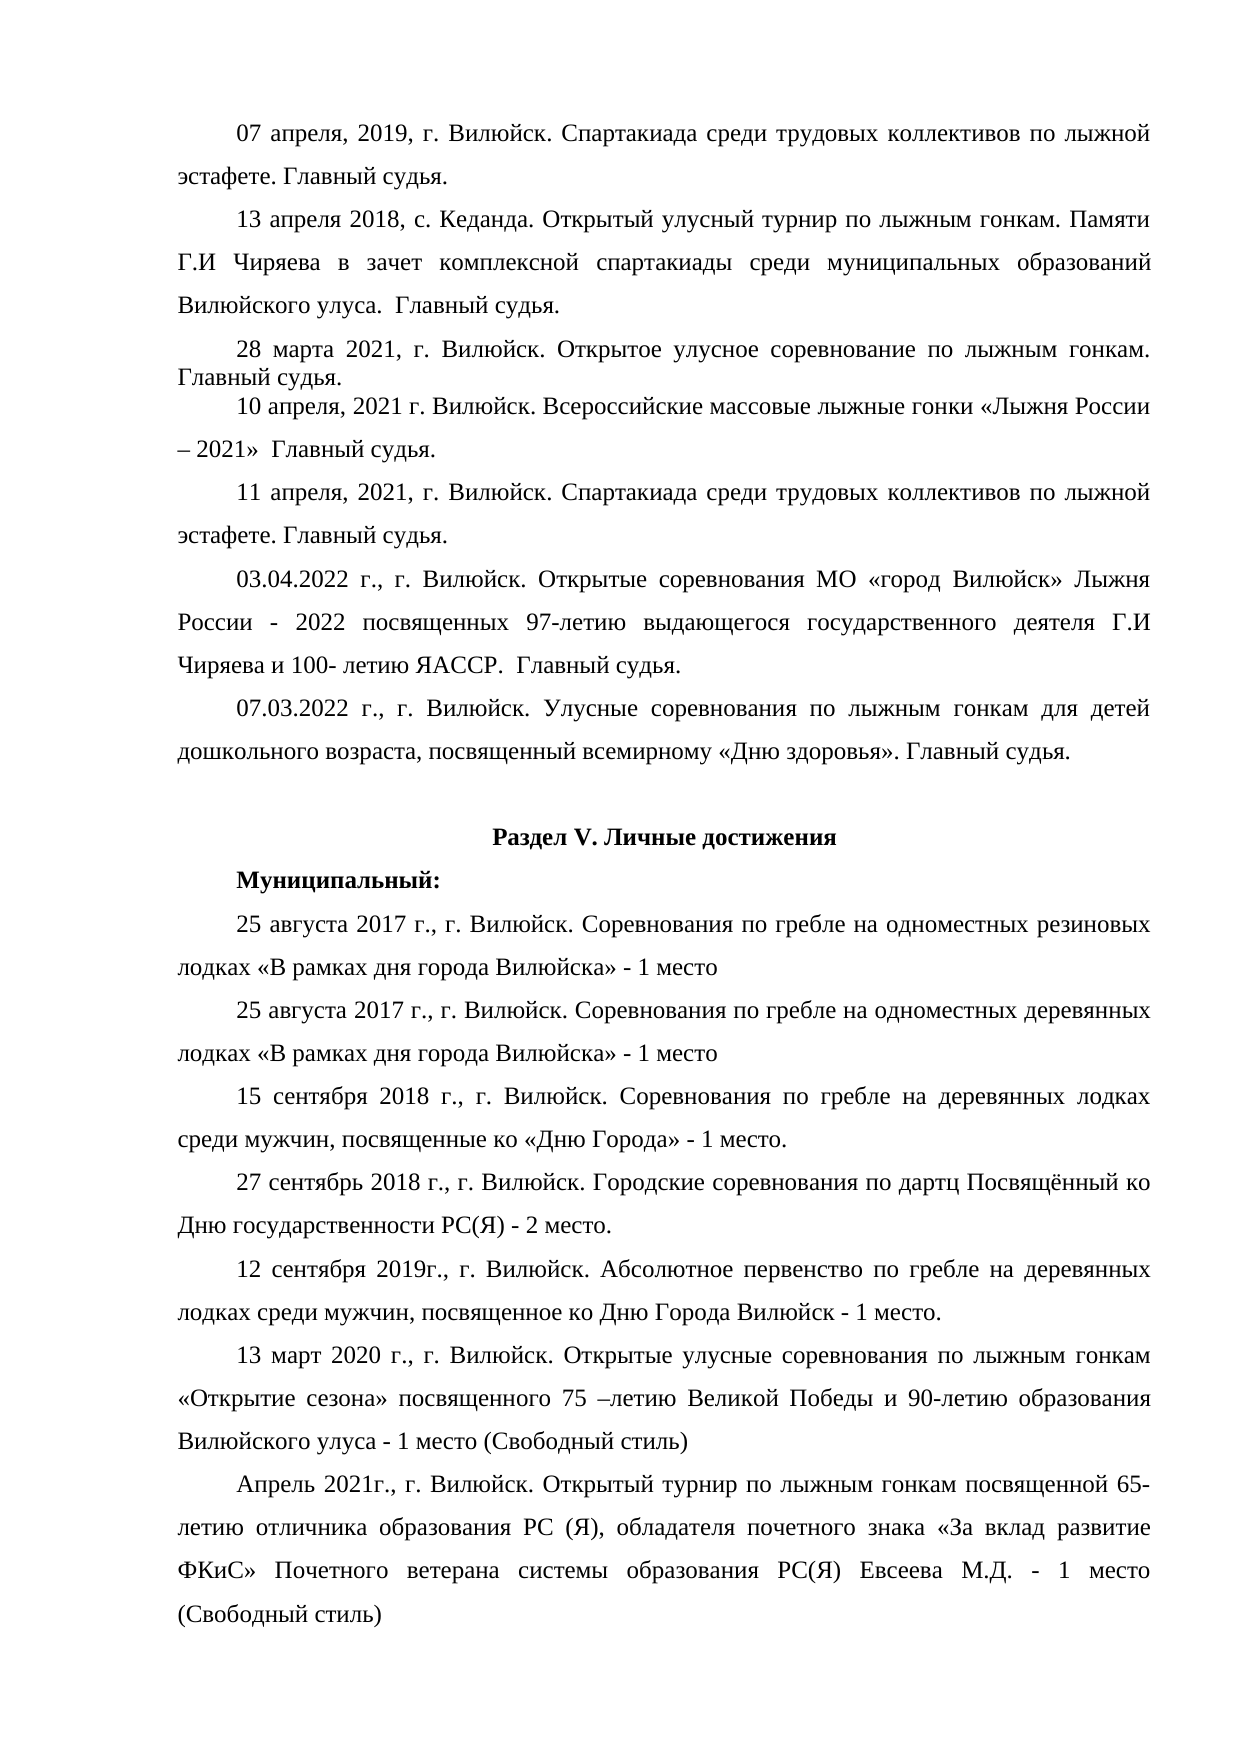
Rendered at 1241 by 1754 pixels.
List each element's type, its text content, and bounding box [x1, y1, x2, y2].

text 27 сентябрь 2018 г., г. Вилюйск. Городские соревнования по дартц Посвящённый ко Дню государственности РС(Я) - 2 место. [177, 1167, 1152, 1239]
text 07.03.2022 г., г. Вилюйск. Улусные соревнования по лыжным гонкам для детей дошкольного возраста, посвященный всемирному «Дню здоровья». Главный судья. [177, 693, 1152, 765]
text 25 августа 2017 г., г. Вилюйск. Соревнования по гребле на одноместных деревянных лодках «В рамках дня города Вилюйска» - 1 место [177, 995, 1152, 1067]
text 13 апреля 2018, с. Кеданда. Открытый улусный турнир по лыжным гонкам. Памяти Г.И Чиряева в зачет комплексной спартакиады среди муниципальных образований Вилюйского улуса. Главный судья. [177, 204, 1152, 319]
text Муниципальный: [177, 866, 1152, 894]
text 03.04.2022 г., г. Вилюйск. Открытые соревнования МО «город Вилюйск» Лыжня России - 2022 посвященных 97-летию выдающегося государственного деятеля Г.И Чиряева и 100- летию ЯАССР. Главный судья. [177, 564, 1152, 679]
text 15 сентября 2018 г., г. Вилюйск. Соревнования по гребле на деревянных лодках среди мужчин, посвященные ко «Дню Города» - 1 место. [177, 1081, 1152, 1153]
text 11 апреля, 2021, г. Вилюйск. Спартакиада среди трудовых коллективов по лыжной эстафете. Главный судья. [177, 477, 1152, 549]
text 13 март 2020 г., г. Вилюйск. Открытые улусные соревнования по лыжным гонкам «Открытие сезона» посвященного 75 –летию Великой Победы и 90-летию образования Вилюйского улуса - 1 место (Свободный стиль) [177, 1340, 1152, 1455]
text Раздел V. Личные достижения [177, 822, 1152, 851]
text Апрель 2021г., г. Вилюйск. Открытый турнир по лыжным гонкам посвященной 65-летию отличника образования РС (Я), обладателя почетного знака «За вклад развитие ФКиС» Почетного ветерана системы образования РС(Я) Евсеева М.Д. - 1 место (Свободный стиль) [177, 1469, 1152, 1627]
text 28 марта 2021, г. Вилюйск. Открытое улусное соревнование по лыжным гонкам. Главный судья. [177, 334, 1152, 391]
text 07 апреля, 2019, г. Вилюйск. Спартакиада среди трудовых коллективов по лыжной эстафете. Главный судья. [177, 118, 1152, 190]
text 10 апреля, 2021 г. Вилюйск. Всероссийские массовые лыжные гонки «Лыжня России – 2021» Главный судья. [177, 391, 1152, 463]
text 12 сентября 2019г., г. Вилюйск. Абсолютное первенство по гребле на деревянных лодках среди мужчин, посвященное ко Дню Города Вилюйск - 1 место. [177, 1254, 1152, 1326]
text 25 августа 2017 г., г. Вилюйск. Соревнования по гребле на одноместных резиновых лодках «В рамках дня города Вилюйска» - 1 место [177, 909, 1152, 981]
